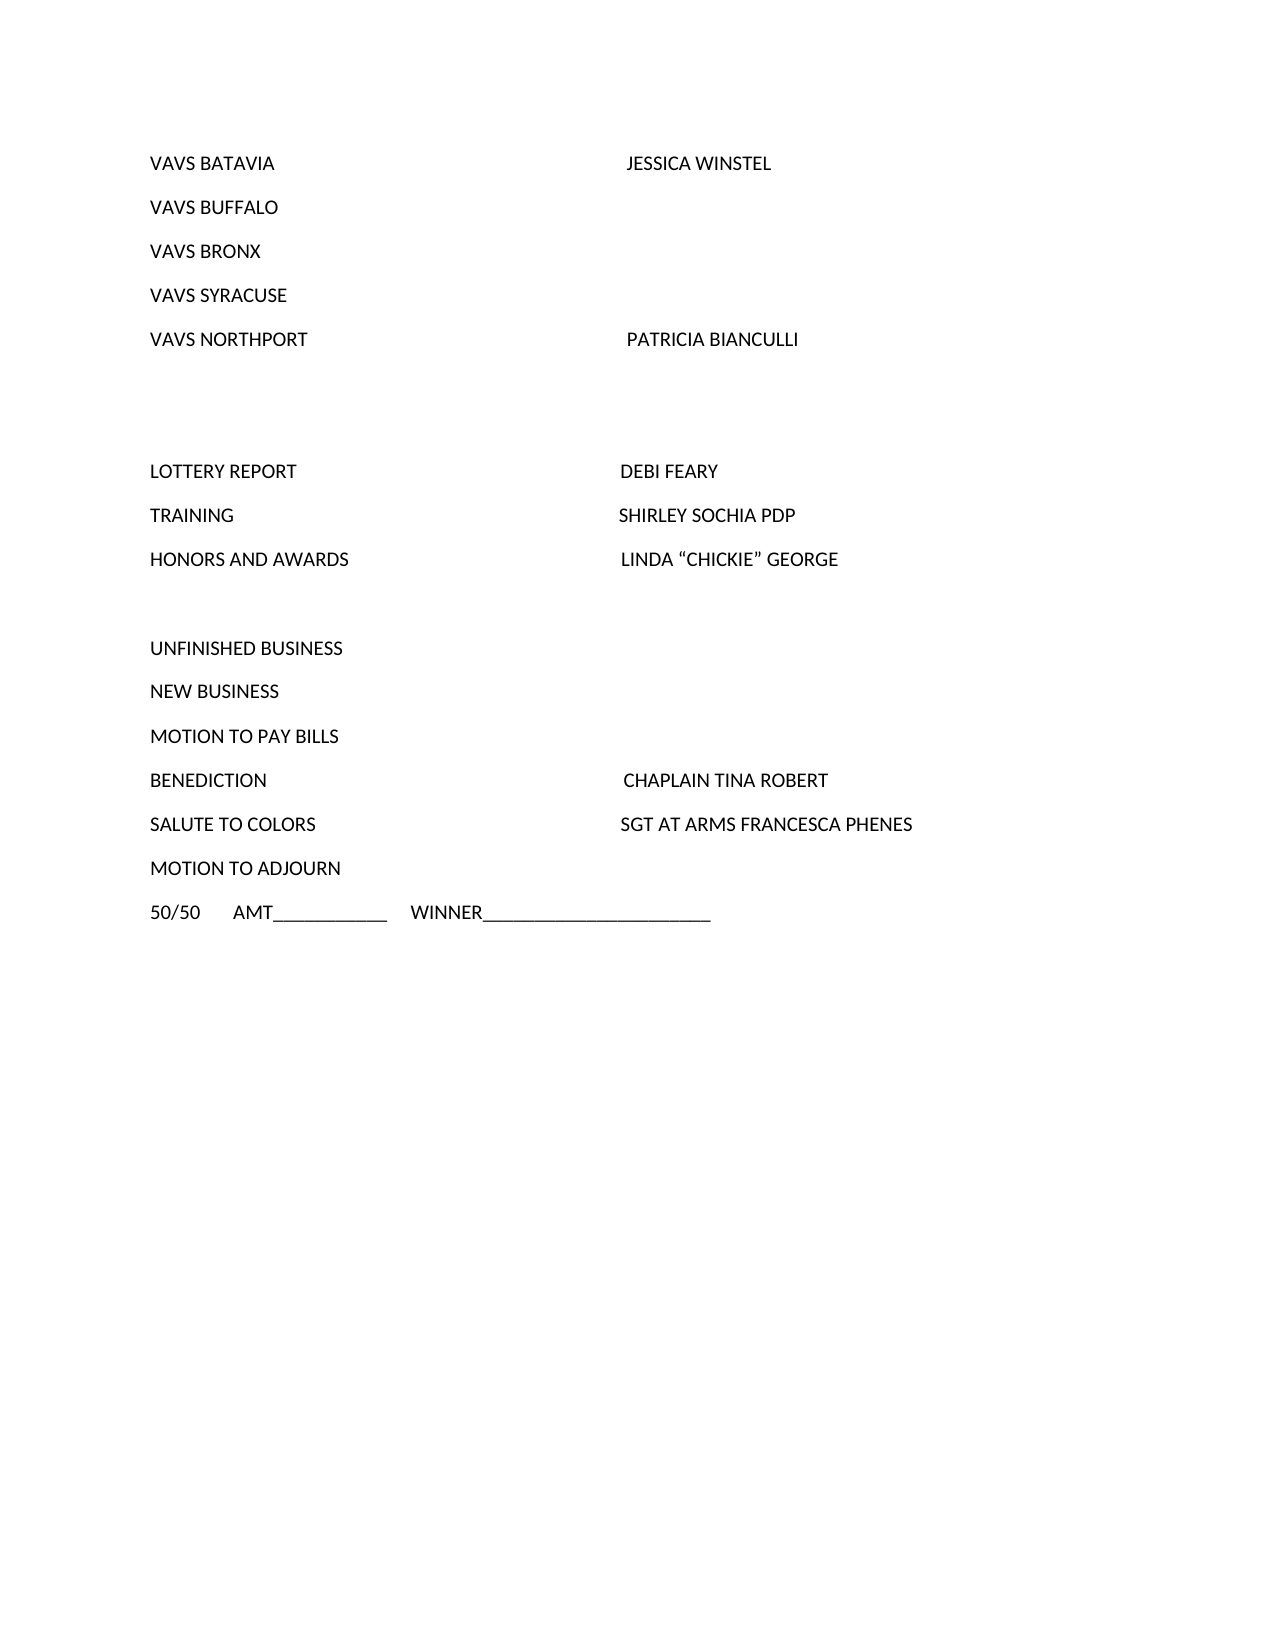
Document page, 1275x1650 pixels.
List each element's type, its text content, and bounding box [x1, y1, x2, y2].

text 50/50 AMT___________ WINNER______________________ [150, 899, 1125, 924]
text NEW BUSINESS [150, 679, 1125, 704]
text LOTTERY REPORT DEBI FEARY [150, 458, 1125, 484]
text HONORS AND AWARDS LINDA “CHICKIE” GEORGE [150, 547, 1125, 572]
text SALUTE TO COLORS SGT AT ARMS FRANCESCA PHENES [150, 811, 1125, 836]
text VAVS SYRACUSE [150, 282, 1125, 308]
text UNFINISHED BUSINESS [150, 635, 1125, 660]
text VAVS BATAVIA JESSICA WINSTEL [150, 150, 1125, 175]
text BENEDICTION CHAPLAIN TINA ROBERT [150, 767, 1125, 792]
text MOTION TO ADJOURN [150, 855, 1125, 880]
text MOTION TO PAY BILLS [150, 723, 1125, 748]
text VAVS BRONX [150, 238, 1125, 263]
text VAVS BUFFALO [150, 194, 1125, 219]
text VAVS NORTHPORT PATRICIA BIANCULLI [150, 326, 1125, 352]
text TRAINING SHIRLEY SOCHIA PDP [150, 502, 1125, 528]
